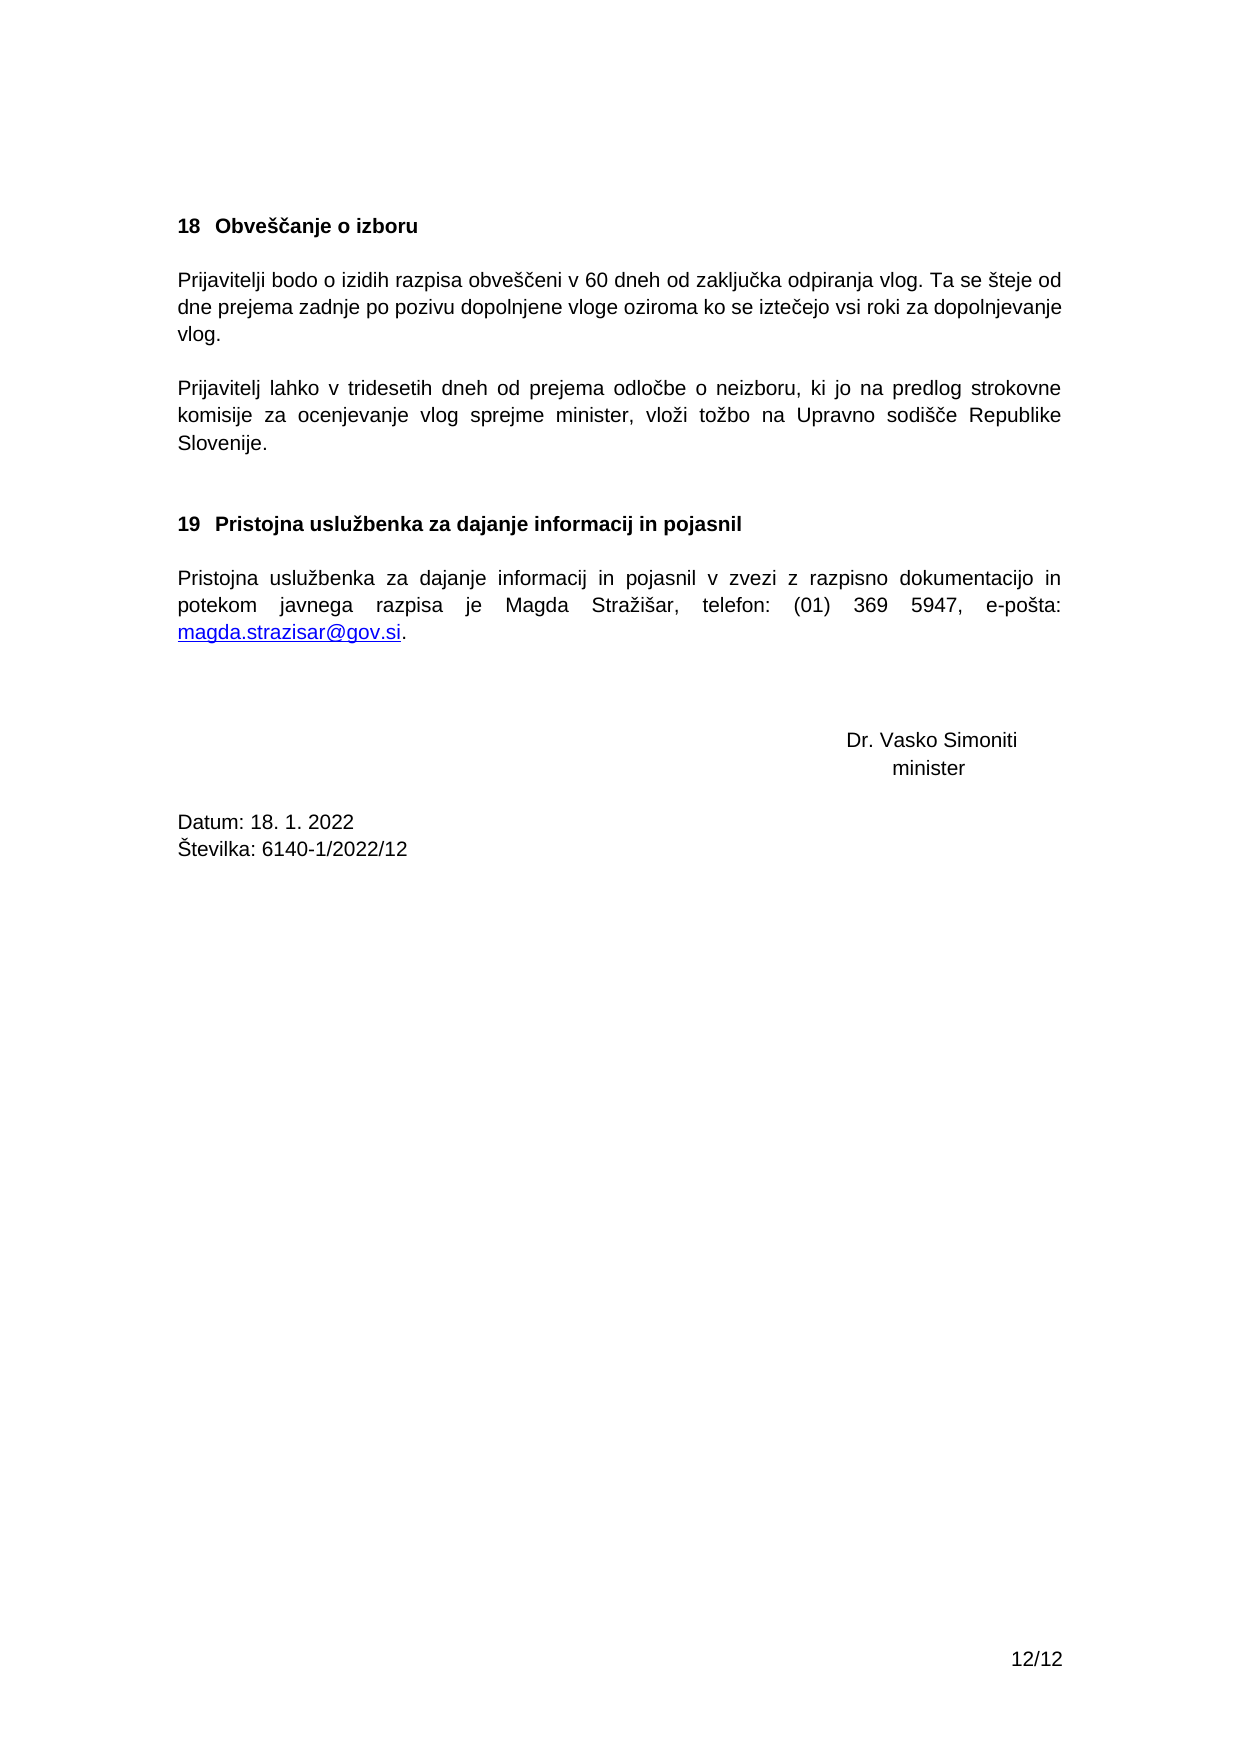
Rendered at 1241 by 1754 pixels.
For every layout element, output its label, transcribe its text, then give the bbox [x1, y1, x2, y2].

list Pristojna uslužbenka za dajanje informacij in pojasnil [177, 509, 1063, 537]
text Dr. Vasko Simoniti [177, 726, 1063, 753]
list Obveščanje o izboru [177, 212, 1063, 239]
text Pristojna uslužbenka za dajanje informacij in pojasnil v zvezi z razpisno dokumentacijo in potekom javnega razpisa je Magda Stražišar, telefon: (01) 369 5947, e-pošta: magda.strazisar@gov.si. [177, 564, 1063, 645]
text Prijavitelji bodo o izidih razpisa obveščeni v 60 dneh od zaključka odpiranja vlog. Ta se šteje od dne prejema zadnje po pozivu dopolnjene vloge oziroma ko se iztečejo vsi roki za dopolnjevanje vlog. [177, 266, 1063, 347]
text Številka: 6140-1/2022/12 [177, 834, 1063, 862]
text minister [177, 753, 1063, 780]
text Prijavitelj lahko v tridesetih dneh od prejema odločbe o neizboru, ki jo na predlog strokovne komisije za ocenjevanje vlog sprejme minister, vloži tožbo na Upravno sodišče Republike Slovenije. [177, 374, 1063, 455]
text Datum: 18. 1. 2022 [177, 807, 1063, 834]
